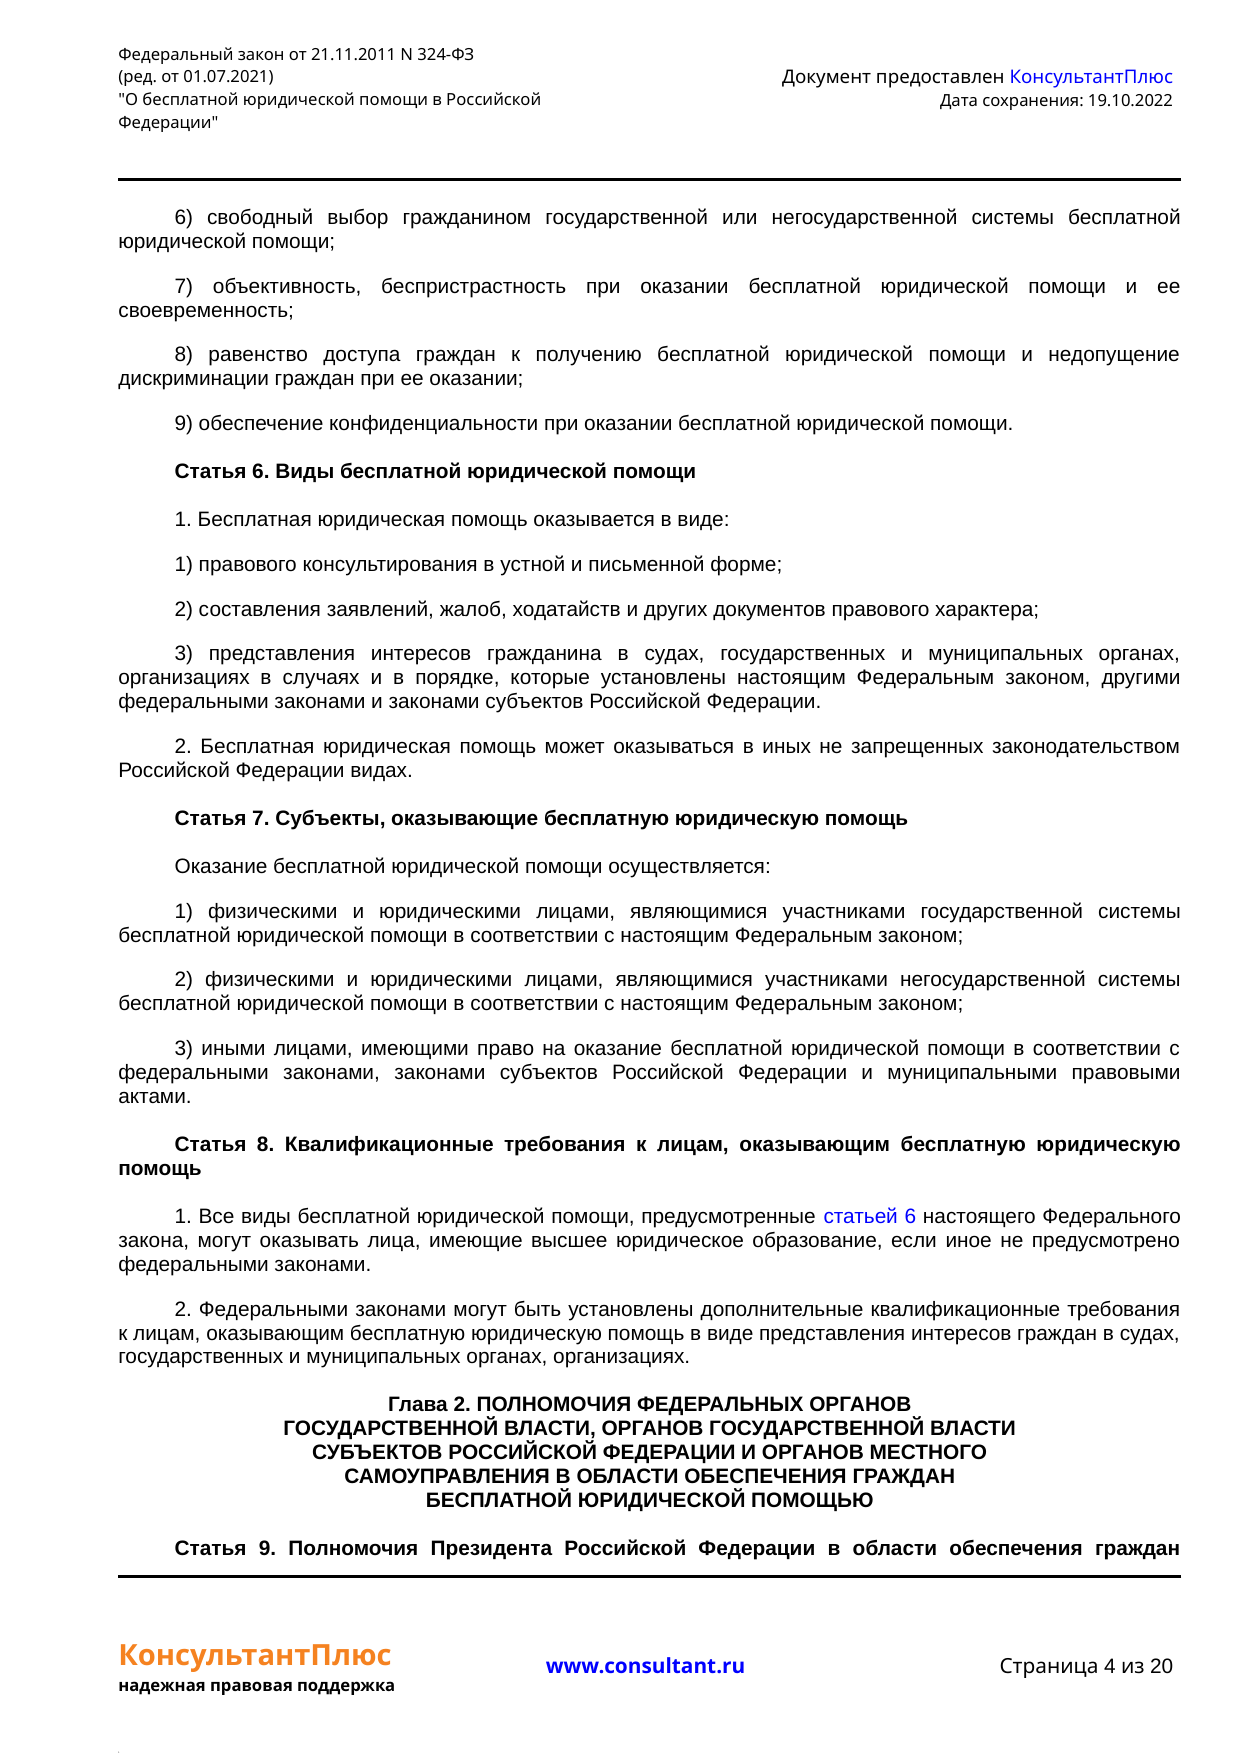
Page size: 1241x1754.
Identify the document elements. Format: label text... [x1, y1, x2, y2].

text 1) правового консультирования в устной и письменной форме; [118, 552, 1181, 576]
text 3) иными лицами, имеющими право на оказание бесплатной юридической помощи в соответствии с федеральными законами, законами субъектов Российской Федерации и муниципальными правовыми актами. [118, 1036, 1181, 1108]
title САМОУПРАВЛЕНИЯ В ОБЛАСТИ ОБЕСПЕЧЕНИЯ ГРАЖДАН [118, 1464, 1181, 1488]
text 7) объективность, беспристрастность при оказании бесплатной юридической помощи и ее своевременность; [118, 273, 1181, 321]
text Оказание бесплатной юридической помощи осуществляется: [118, 854, 1181, 878]
text 2) физическими и юридическими лицами, являющимися участниками негосударственной системы бесплатной юридической помощи в соответствии с настоящим Федеральным законом; [118, 967, 1181, 1015]
text 6) свободный выбор гражданином государственной или негосударственной системы бесплатной юридической помощи; [118, 205, 1181, 253]
text 8) равенство доступа граждан к получению бесплатной юридической помощи и недопущение дискриминации граждан при ее оказании; [118, 342, 1181, 390]
text 1. Бесплатная юридическая помощь оказывается в виде: [118, 507, 1181, 531]
text 1. Все виды бесплатной юридической помощи, предусмотренные статьей 6 настоящего Федерального закона, могут оказывать лица, имеющие высшее юридическое образование, если иное не предусмотрено федеральными законами. [118, 1204, 1181, 1276]
title СУБЪЕКТОВ РОССИЙСКОЙ ФЕДЕРАЦИИ И ОРГАНОВ МЕСТНОГО [118, 1440, 1181, 1464]
text 9) обеспечение конфиденциальности при оказании бесплатной юридической помощи. [118, 411, 1181, 435]
text 2. Федеральными законами могут быть установлены дополнительные квалификационные требования к лицам, оказывающим бесплатную юридическую помощь в виде представления интересов граждан в судах, государственных и муниципальных органах, организациях. [118, 1296, 1181, 1368]
title Статья 7. Субъекты, оказывающие бесплатную юридическую помощь [118, 806, 1181, 830]
text 1) физическими и юридическими лицами, являющимися участниками государственной системы бесплатной юридической помощи в соответствии с настоящим Федеральным законом; [118, 898, 1181, 946]
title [118, 1536, 1181, 1560]
title ГОСУДАРСТВЕННОЙ ВЛАСТИ, ОРГАНОВ ГОСУДАРСТВЕННОЙ ВЛАСТИ [118, 1416, 1181, 1440]
text 3) представления интересов гражданина в судах, государственных и муниципальных органах, организациях в случаях и в порядке, которые установлены настоящим Федеральным законом, другими федеральными законами и законами субъектов Российской Федерации. [118, 641, 1181, 713]
title Глава 2. ПОЛНОМОЧИЯ ФЕДЕРАЛЬНЫХ ОРГАНОВ [118, 1392, 1181, 1416]
title Статья 8. Квалификационные требования к лицам, оказывающим бесплатную юридическую помощь [118, 1132, 1181, 1180]
title БЕСПЛАТНОЙ ЮРИДИЧЕСКОЙ ПОМОЩЬЮ [118, 1488, 1181, 1512]
text 2) составления заявлений, жалоб, ходатайств и других документов правового характера; [118, 596, 1181, 620]
title Статья 6. Виды бесплатной юридической помощи [118, 459, 1181, 483]
text 2. Бесплатная юридическая помощь может оказываться в иных не запрещенных законодательством Российской Федерации видах. [118, 734, 1181, 782]
